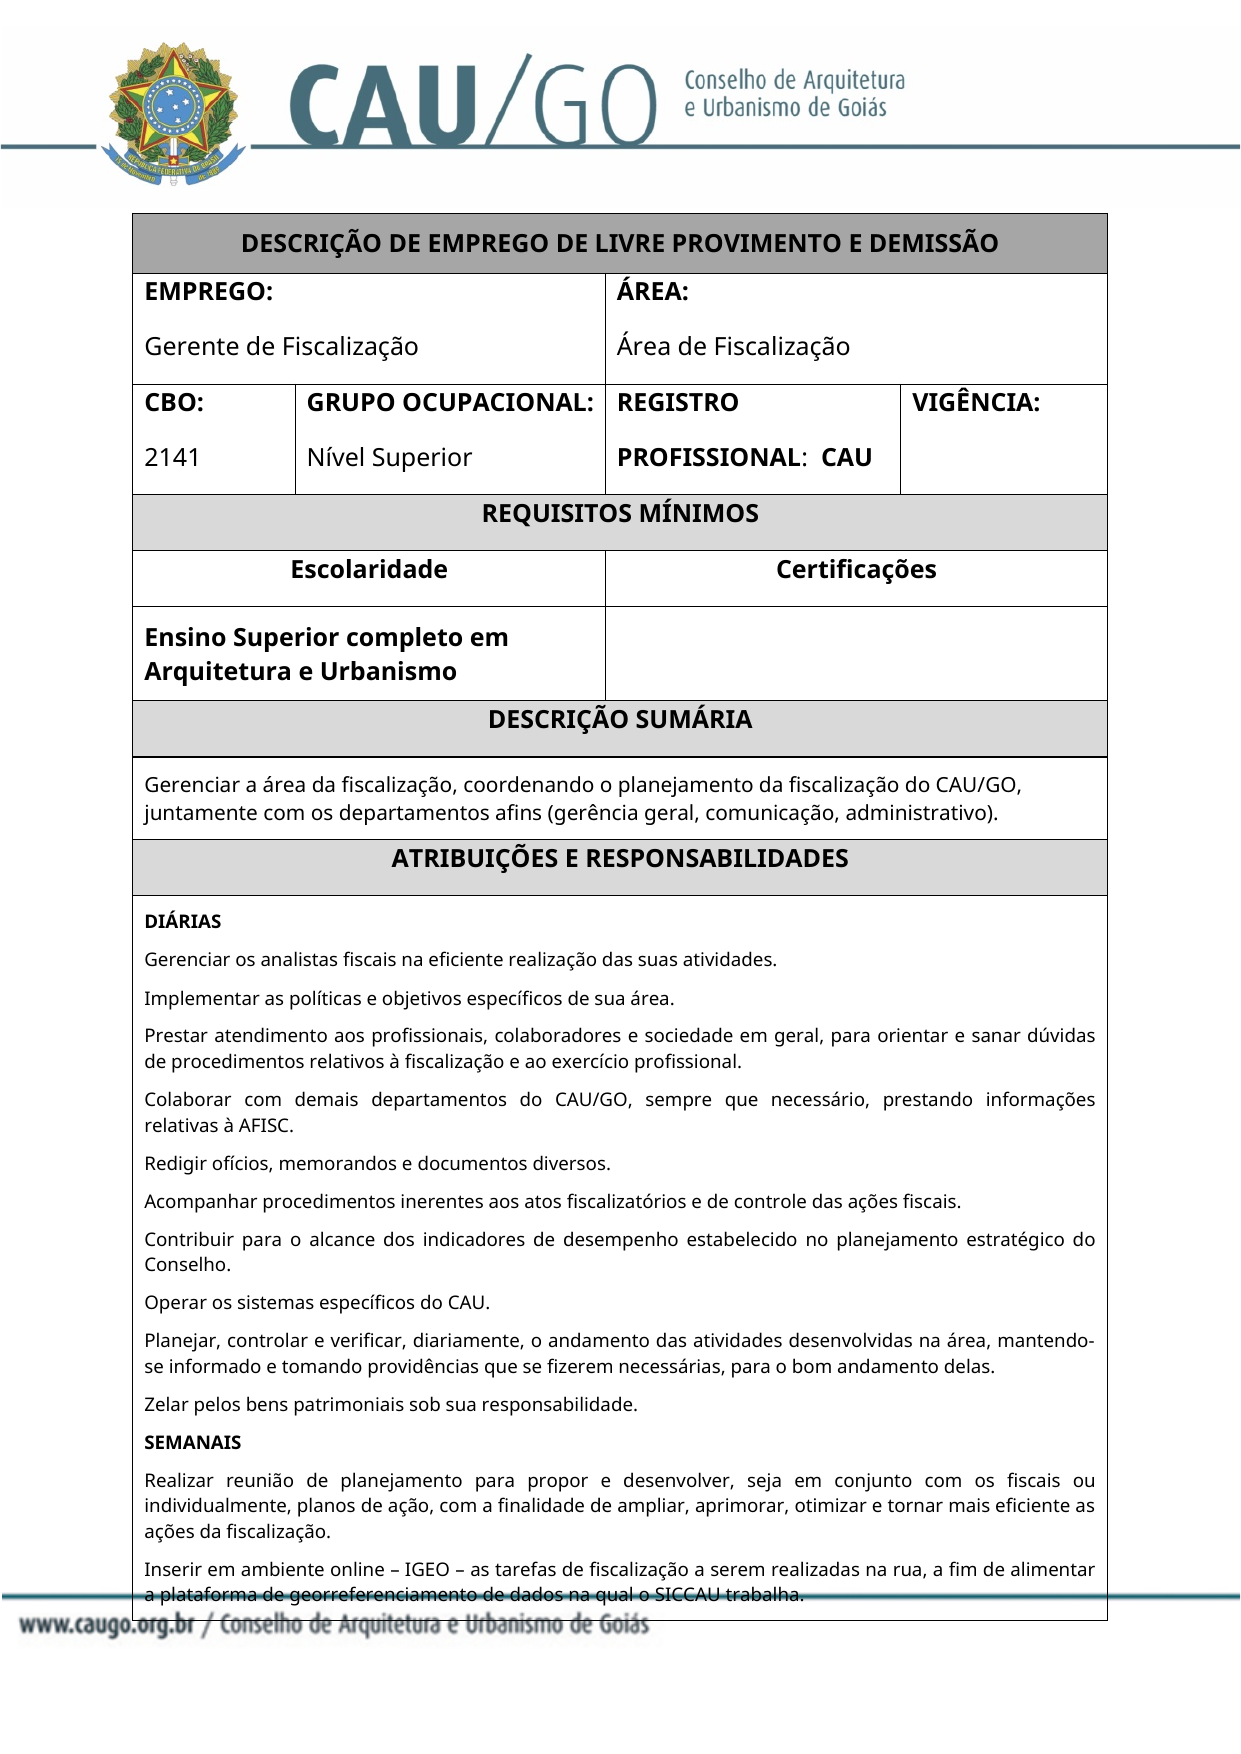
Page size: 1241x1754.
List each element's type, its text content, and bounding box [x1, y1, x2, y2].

table_cell EMPREGO: Gerente de Fiscalização [133, 274, 605, 383]
table_cell REQUISITOS MÍNIMOS [133, 495, 1107, 550]
table_cell GRUPO OCUPACIONAL: Nível Superior [296, 385, 605, 494]
table_cell DESCRIÇÃO SUMÁRIA [133, 701, 1107, 756]
table_cell Ensino Superior completo em Arquitetura e Urbanismo [133, 607, 605, 700]
table_cell CBO: 2141 [133, 385, 295, 494]
table_header DESCRIÇÃO DE EMPREGO DE LIVRE PROVIMENTO E DEMISSÃO [133, 214, 1107, 273]
table_cell ATRIBUIÇÕES E RESPONSABILIDADES [133, 840, 1107, 895]
table_cell Certificações [606, 551, 1107, 606]
table_cell Gerenciar a área da fiscalização, coordenando o planejamento da fiscalização do CAU/GO, juntamente com os departamentos afins (gerência geral, comunicação, administrativo). [133, 758, 1107, 839]
table_cell VIGÊNCIA: [901, 385, 1107, 494]
table_cell Escolaridade [133, 551, 605, 606]
table_cell REGISTRO PROFISSIONAL: CAU [606, 385, 900, 494]
picture [0, 26, 1241, 208]
table_cell [606, 607, 1107, 700]
table_cell ÁREA: Área de Fiscalização [606, 274, 1107, 383]
